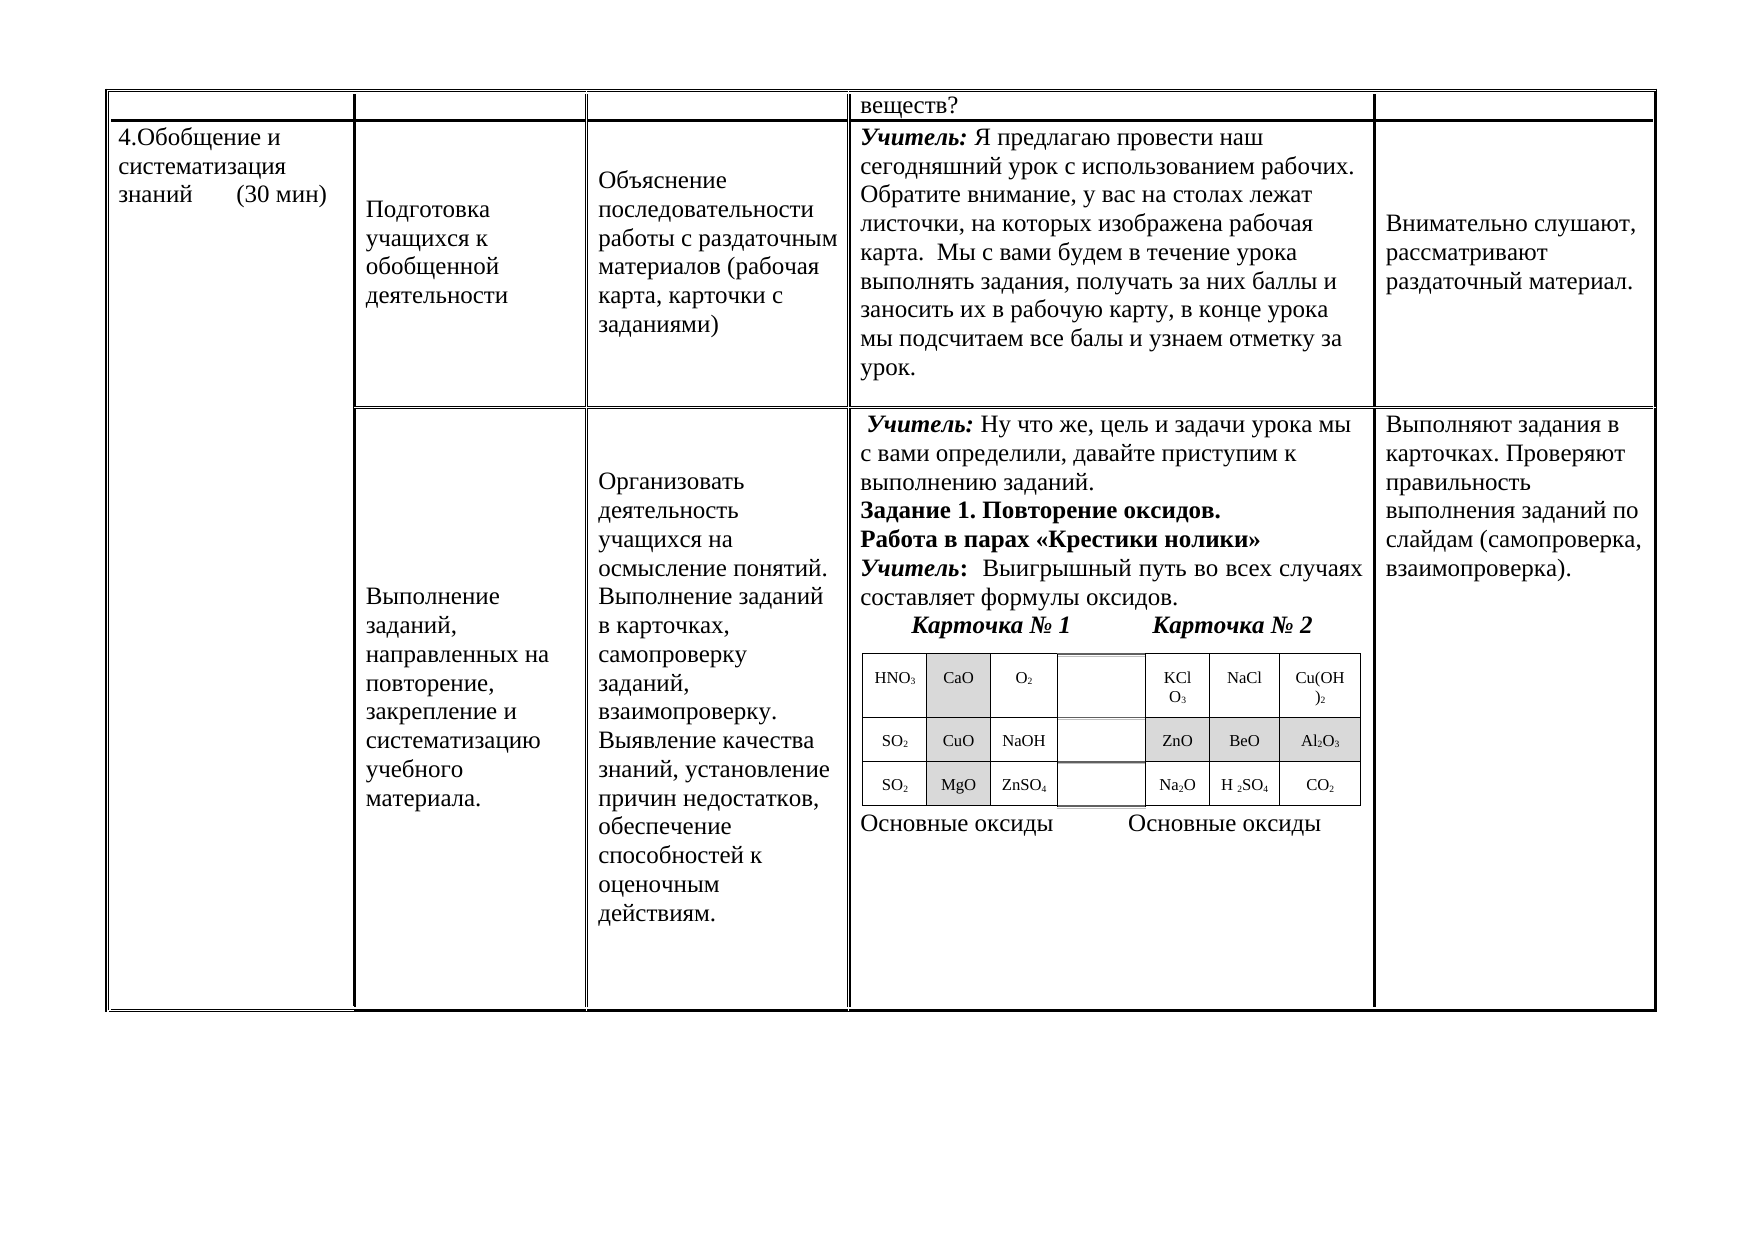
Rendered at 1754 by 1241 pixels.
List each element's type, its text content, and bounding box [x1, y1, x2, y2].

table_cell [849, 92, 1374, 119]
table_cell Учитель: Я предлагаю провести наш сегодняшний урок с использованием рабочих. Обратите внимание, у вас на столах лежат листочки, на которых изображена рабочая карта. Мы с вами будем в течение урока выполнять задания, получать за них баллы и заносить их в рабочую карту, в конце урока мы подсчитаем все балы и узнаем отметку за урок. [851, 122, 1373, 406]
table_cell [587, 90, 849, 119]
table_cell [1374, 406, 1656, 1009]
table_cell Объяснение последовательности работы с раздаточным материалов (рабочая карта, карточки с заданиями) [588, 122, 847, 406]
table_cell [354, 409, 587, 1009]
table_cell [1374, 92, 1654, 119]
table_cell Внимательно слушают, рассматривают раздаточный материал. [1376, 119, 1654, 406]
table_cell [354, 92, 587, 119]
table_cell 4.Обобщение и систематизация знаний (30 мин) [109, 119, 354, 1009]
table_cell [849, 409, 1374, 1009]
table_cell Подготовка учащихся к обобщенной деятельности [356, 122, 585, 406]
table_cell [587, 406, 849, 1009]
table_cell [109, 92, 354, 119]
